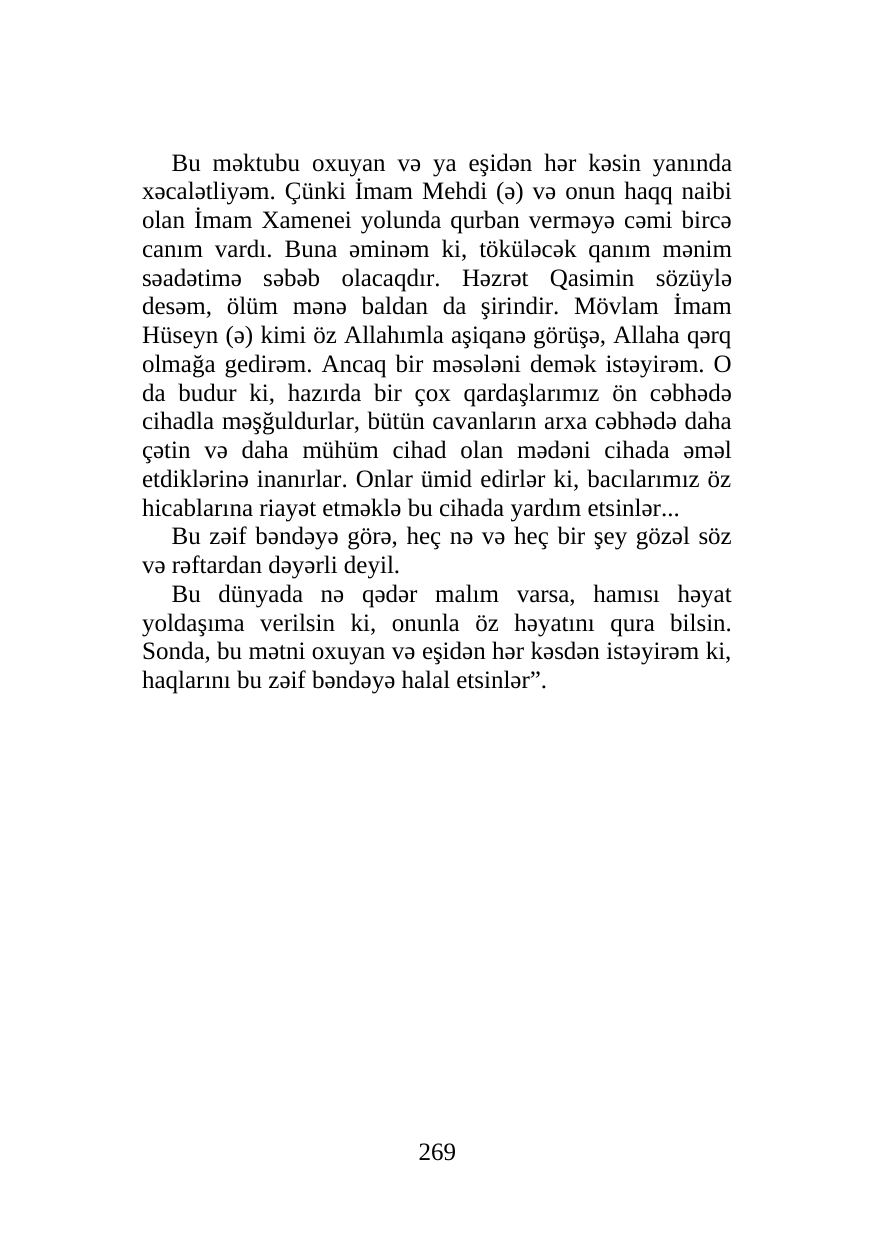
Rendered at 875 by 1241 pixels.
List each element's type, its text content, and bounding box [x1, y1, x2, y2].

text Bu dünyada nə qədər malım varsa, hamısı həyat yoldaşıma verilsin ki, onunla öz həyatını qura bilsin. Sonda, bu mətni oxuyan və eşidən hər kəsdən istəyirəm ki, haqlarını bu zəif bəndəyə halal etsinlər”. [142, 579, 732, 694]
text Bu məktubu oxuyan və ya eşidən hər kəsin yanında xəcalətliyəm. Çünki İmam Mehdi (ə) və onun haqq naibi olan İmam Xamenei yolunda qurban verməyə cəmi bircə canım vardı. Buna əminəm ki, töküləcək qanım mənim səadətimə səbəb olacaqdır. Həzrət Qasimin sözüylə desəm, ölüm mənə baldan da şirindir. Mövlam İmam Hüseyn (ə) kimi öz Allahımla aşiqanə görüşə, Allaha qərq olmağa gedirəm. Ancaq bir məsələni demək istəyirəm. O da budur ki, hazırda bir çox qardaşlarımız ön cəbhədə cihadla məşğuldurlar, bütün cavanların arxa cəbhədə daha çətin və daha mühüm cihad olan mədəni cihada əməl etdiklərinə inanırlar. Onlar ümid edirlər ki, bacılarımız öz hicablarına riayət etməklə bu cihada yardım etsinlər... [142, 148, 732, 521]
text Bu zəif bəndəyə görə, heç nə və heç bir şey gözəl söz və rəftardan dəyərli deyil. [142, 521, 732, 579]
